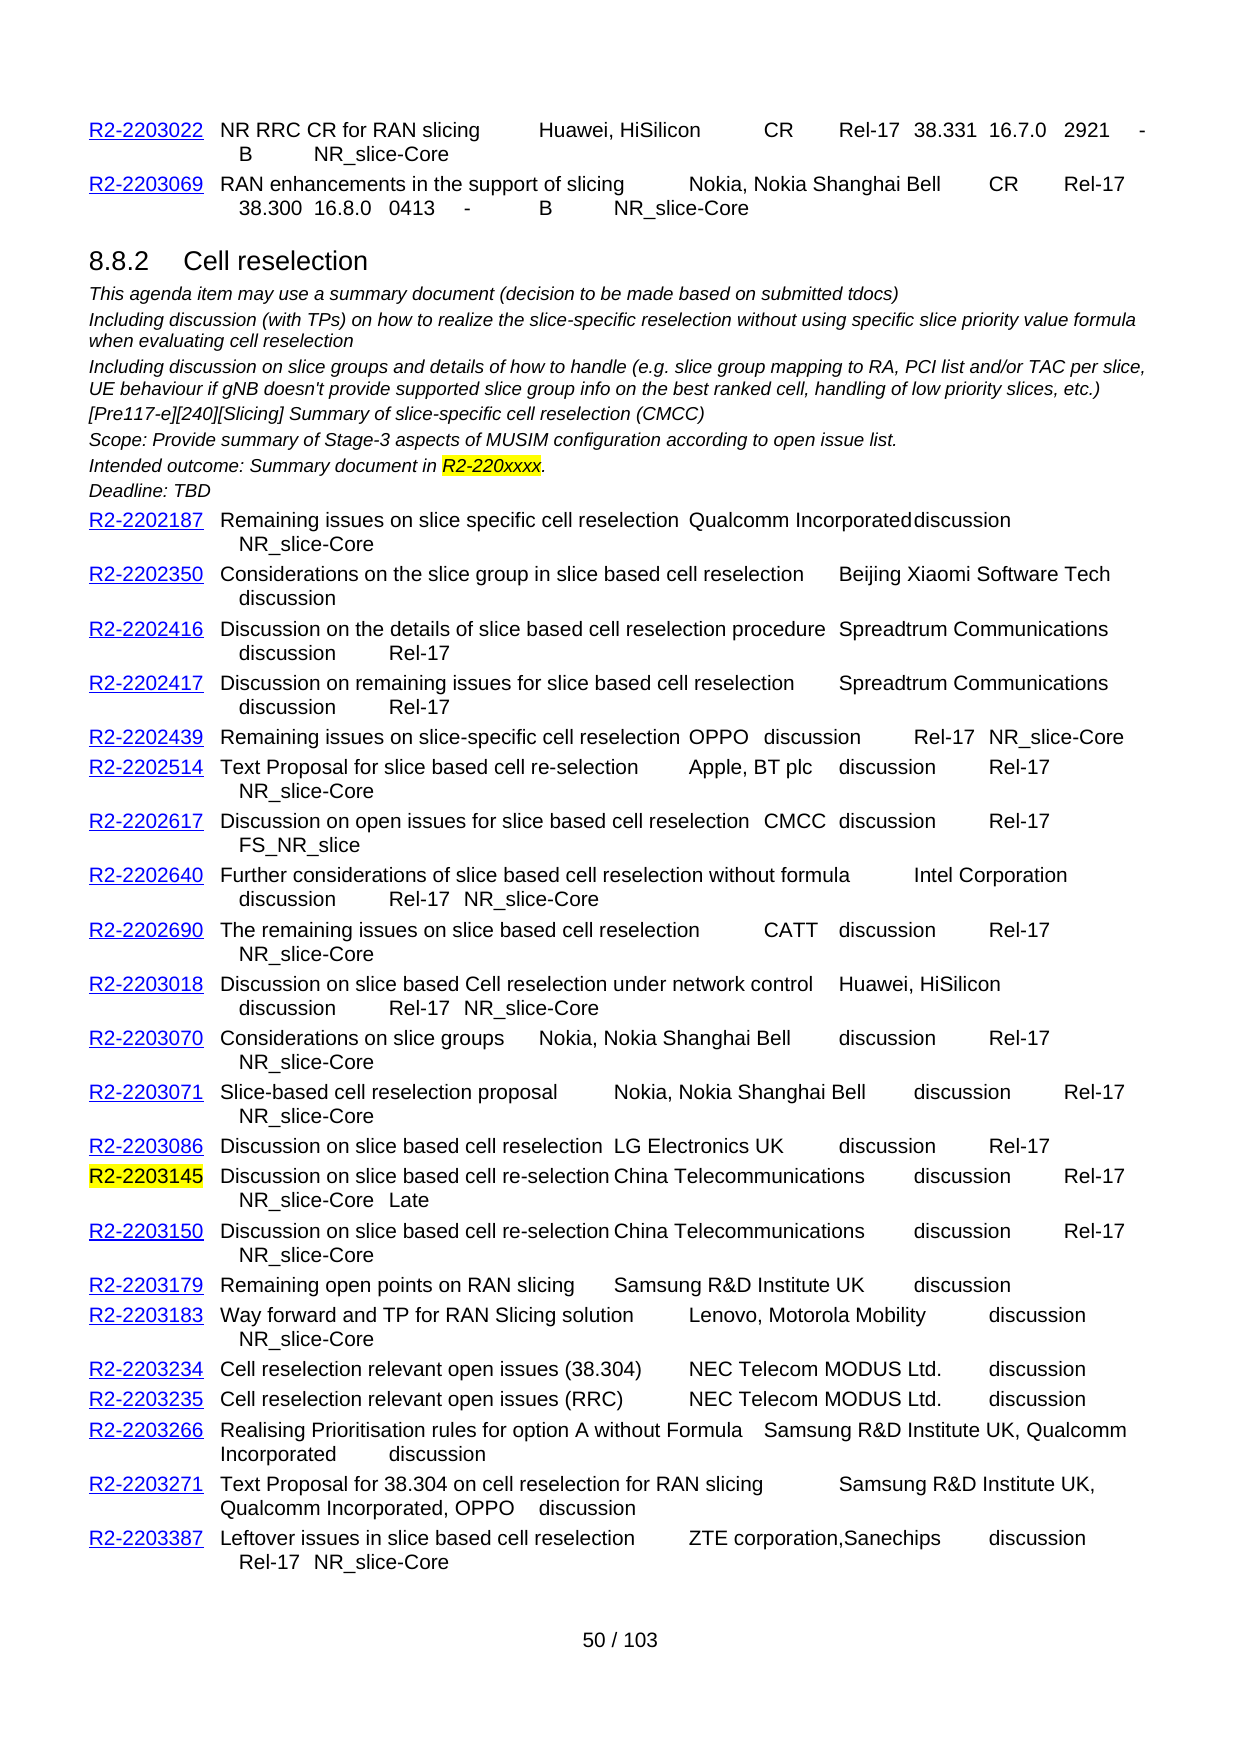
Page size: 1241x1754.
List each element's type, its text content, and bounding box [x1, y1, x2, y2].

title R2-2202617 Discussion on open issues for slice based cell reselection CMCC discussion Rel-17 FS_NR_slice [89, 809, 1152, 857]
title R2-2203387 Leftover issues in slice based cell reselection ZTE corporation,Sanechips discussion Rel-17 NR_slice-Core [89, 1526, 1152, 1574]
title R2-2203235 Cell reselection relevant open issues (RRC) NEC Telecom MODUS Ltd. discussion [89, 1387, 1152, 1411]
title R2-2202690 The remaining issues on slice based cell reselection CATT discussion Rel-17 NR_slice-Core [89, 917, 1152, 965]
title R2-2202417 Discussion on remaining issues for slice based cell reselection Spreadtrum Communications discussion Rel-17 [89, 671, 1152, 718]
title R2-2203018 Discussion on slice based Cell reselection under network control Huawei, HiSilicon discussion Rel-17 NR_slice-Core [89, 972, 1152, 1019]
title R2-2203070 Considerations on slice groups Nokia, Nokia Shanghai Bell discussion Rel-17 NR_slice-Core [89, 1026, 1152, 1074]
title R2-2203266 Realising Prioritisation rules for option A without Formula Samsung R&D Institute UK, Qualcomm Incorporated discussion [89, 1417, 1152, 1465]
text Scope: Provide summary of Stage-3 aspects of MUSIM configuration according to open issue list. [89, 429, 1152, 450]
title R2-2202640 Further considerations of slice based cell reselection without formula Intel Corporation discussion Rel-17 NR_slice-Core [89, 863, 1152, 911]
title R2-2202416 Discussion on the details of slice based cell reselection procedure Spreadtrum Communications discussion Rel-17 [89, 616, 1152, 664]
text This agenda item may use a summary document (decision to be made based on submitted tdocs) [89, 283, 1152, 304]
text Including discussion (with TPs) on how to realize the slice-specific reselection without using specific slice priority value formula when evaluating cell reselection [89, 308, 1152, 352]
title R2-2203183 Way forward and TP for RAN Slicing solution Lenovo, Motorola Mobility discussion NR_slice-Core [89, 1303, 1152, 1351]
title R2-2202187 Remaining issues on slice specific cell reselection Qualcomm Incorporated discussion NR_slice-Core [89, 508, 1152, 556]
text [Pre117-e][240][Slicing] Summary of slice-specific cell reselection (CMCC) [89, 403, 1152, 424]
title R2-2202514 Text Proposal for slice based cell re-selection Apple, BT plc discussion Rel-17 NR_slice-Core [89, 755, 1152, 803]
title R2-2202439 Remaining issues on slice-specific cell reselection OPPO discussion Rel-17 NR_slice-Core [89, 725, 1152, 749]
title R2-2203086 Discussion on slice based cell reselection LG Electronics UK discussion Rel-17 [89, 1134, 1152, 1158]
title R2-2202350 Considerations on the slice group in slice based cell reselection Beijing Xiaomi Software Tech discussion [89, 562, 1152, 610]
title R2-2203234 Cell reselection relevant open issues (38.304) NEC Telecom MODUS Ltd. discussion [89, 1357, 1152, 1381]
text Intended outcome: Summary document in R2-220xxxx. [89, 454, 1152, 476]
title R2-2203071 Slice-based cell reselection proposal Nokia, Nokia Shanghai Bell discussion Rel-17 NR_slice-Core [89, 1080, 1152, 1128]
title R2-2203145 Discussion on slice based cell re-selection China Telecommunications discussion Rel-17 NR_slice-Core Late [89, 1164, 1152, 1212]
text Including discussion on slice groups and details of how to handle (e.g. slice group mapping to RA, PCI list and/or TAC per slice, UE behaviour if gNB doesn't provide supported slice group info on the best ranked cell, handling of low priority slices, etc.) [89, 356, 1152, 399]
text Deadline: TBD [89, 480, 1152, 502]
title R2-2203150 Discussion on slice based cell re-selection China Telecommunications discussion Rel-17 NR_slice-Core [89, 1218, 1152, 1266]
title R2-2203022 NR RRC CR for RAN slicing Huawei, HiSilicon CR Rel-17 38.331 16.7.0 2921 - B NR_slice-Core [89, 118, 1152, 166]
title R2-2203271 Text Proposal for 38.304 on cell reselection for RAN slicing Samsung R&D Institute UK, Qualcomm Incorporated, OPPO discussion [89, 1472, 1152, 1519]
subtitle 8.8.2 Cell reselection [89, 245, 1152, 276]
title R2-2203179 Remaining open points on RAN slicing Samsung R&D Institute UK discussion [89, 1273, 1152, 1297]
title R2-2203069 RAN enhancements in the support of slicing Nokia, Nokia Shanghai Bell CR Rel-17 38.300 16.8.0 0413 - B NR_slice-Core [89, 172, 1152, 220]
